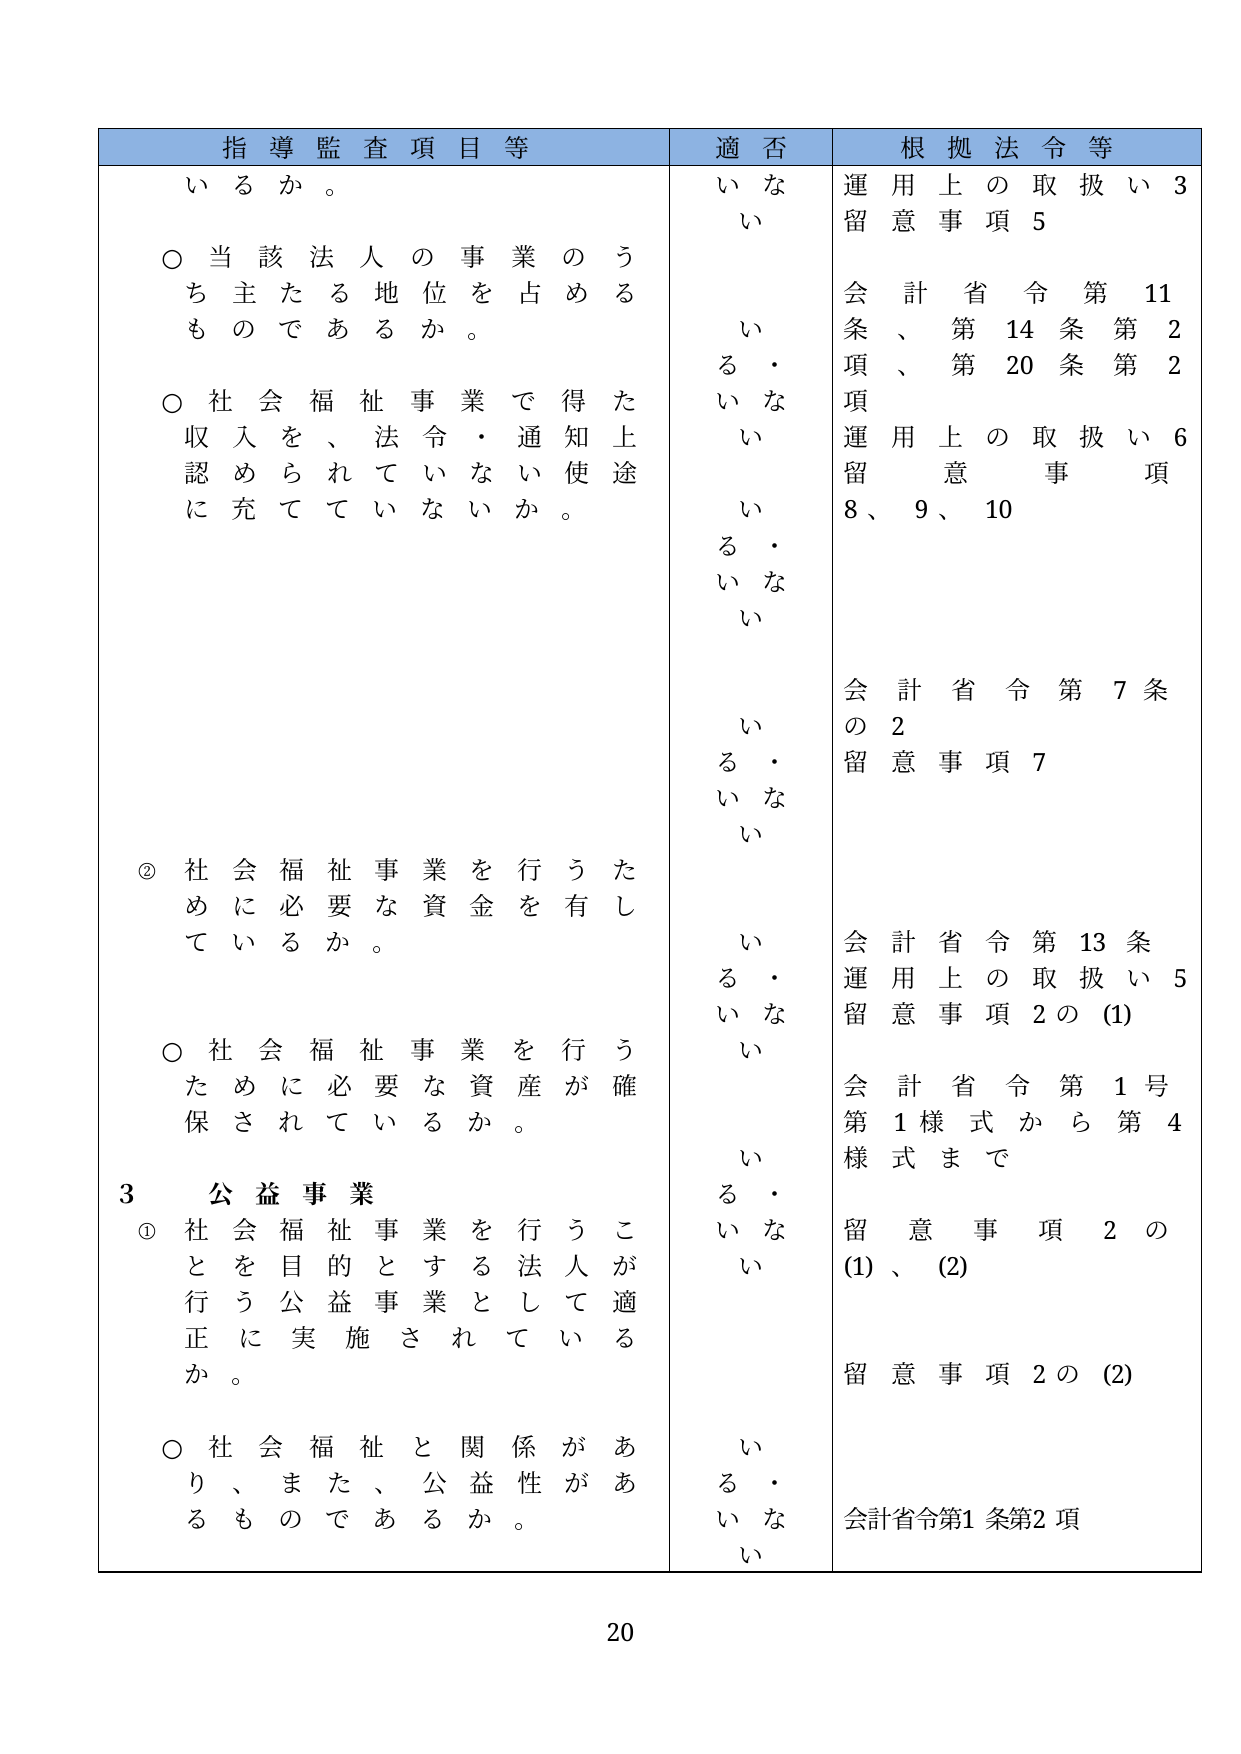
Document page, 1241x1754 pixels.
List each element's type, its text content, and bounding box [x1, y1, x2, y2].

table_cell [99, 166, 669, 1571]
table_header 根拠法令等 [833, 129, 1201, 165]
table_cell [833, 166, 1201, 1571]
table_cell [670, 166, 832, 1571]
table_header 適否 [670, 129, 832, 165]
table_header 指導監査項目等 [99, 129, 669, 165]
